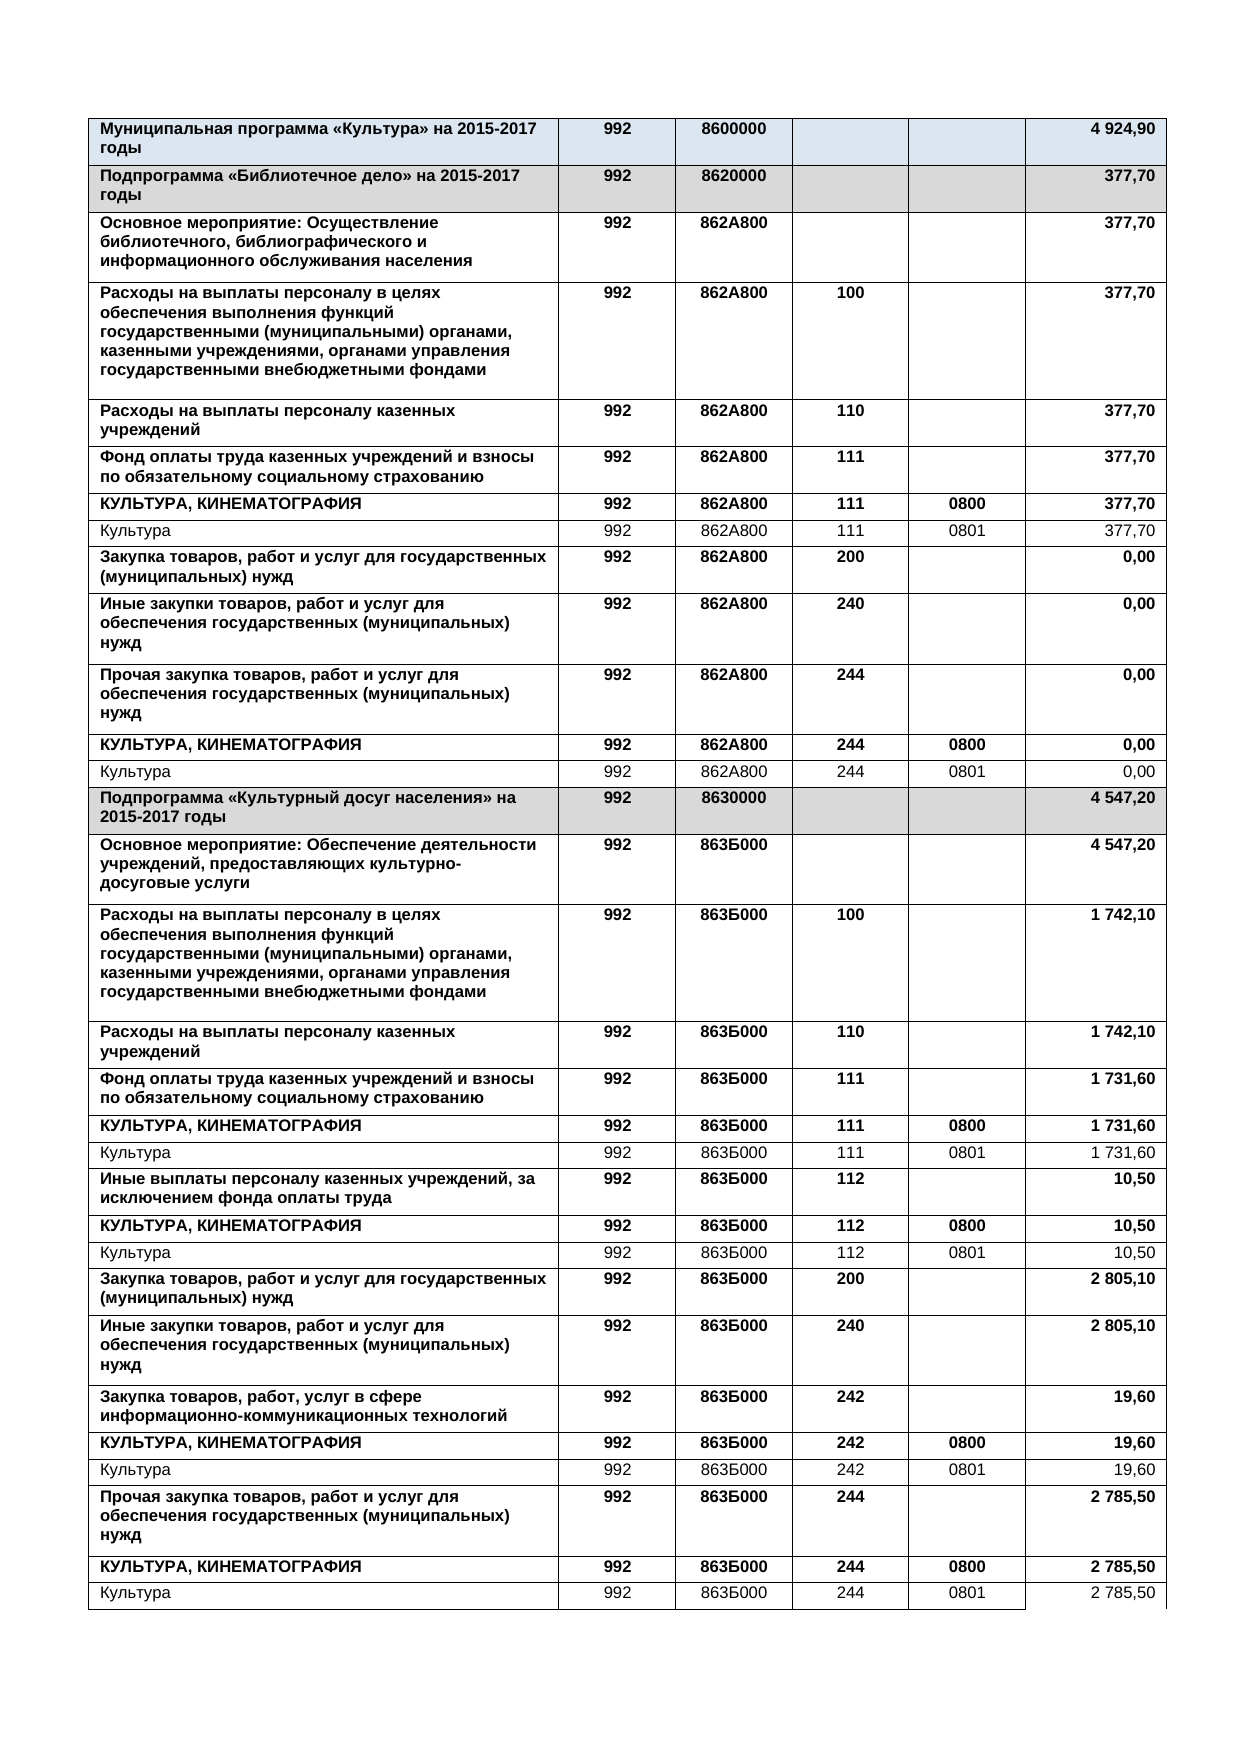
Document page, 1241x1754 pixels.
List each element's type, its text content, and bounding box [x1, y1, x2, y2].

table_cell 863Б000 [676, 1169, 792, 1215]
table_cell 4 547,20 [1026, 788, 1166, 834]
table_cell 992 [559, 788, 675, 834]
table_cell 992 [559, 1386, 675, 1432]
table_cell [909, 213, 1025, 282]
table_cell 377,70 [1026, 283, 1166, 399]
table_cell 992 [559, 119, 675, 165]
table_cell 992 [559, 1486, 675, 1556]
table_cell [909, 1386, 1025, 1432]
table_cell 111 [793, 521, 908, 546]
table_cell 992 [559, 1316, 675, 1385]
table_cell Иные выплаты персоналу казенных учреждений, за исключением фонда оплаты труда [89, 1169, 558, 1215]
table_cell 862А800 [676, 547, 792, 593]
table_cell 377,70 [1026, 521, 1166, 546]
table_cell 863Б000 [676, 1386, 792, 1432]
table_cell 862А800 [676, 665, 792, 734]
table_cell Расходы на выплаты персоналу в целях обеспечения выполнения функций государственными (муниципальными) органами, казенными учреждениями, органами управления государственными внебюджетными фондами [89, 283, 558, 399]
table_cell Закупка товаров, работ и услуг для государственных (муниципальных) нужд [89, 1269, 558, 1315]
table_cell [909, 665, 1025, 734]
table_cell 863Б000 [676, 1143, 792, 1168]
table_cell Культура [89, 761, 558, 787]
table_cell 242 [793, 1386, 908, 1432]
table_cell 992 [559, 835, 675, 904]
table_cell 244 [793, 761, 908, 787]
table_cell [793, 166, 908, 212]
table_cell [793, 213, 908, 282]
table_cell 10,50 [1026, 1169, 1166, 1215]
table_cell 377,70 [1026, 400, 1166, 446]
table_cell 111 [793, 1143, 908, 1168]
table_cell 0800 [909, 1216, 1025, 1242]
table_cell 242 [793, 1460, 908, 1485]
table_cell 992 [559, 1143, 675, 1168]
table_cell 863Б000 [676, 1433, 792, 1459]
table_cell 863Б000 [676, 1216, 792, 1242]
table_cell 377,70 [1026, 447, 1166, 493]
table_cell 2 805,10 [1026, 1316, 1166, 1385]
table_cell 992 [559, 166, 675, 212]
table_cell 2 805,10 [1026, 1269, 1166, 1315]
table_cell 992 [559, 1216, 675, 1242]
table_cell 110 [793, 400, 908, 446]
table_cell [909, 1486, 1025, 1556]
table_cell 240 [793, 594, 908, 663]
table_cell [909, 835, 1025, 904]
table_cell 244 [793, 1557, 908, 1582]
table_cell 0801 [909, 1460, 1025, 1485]
table_cell 19,60 [1026, 1433, 1166, 1459]
table_cell 111 [793, 1116, 908, 1142]
table_cell 863Б000 [676, 1269, 792, 1315]
table_cell Культура [89, 1243, 558, 1268]
table_cell Расходы на выплаты персоналу казенных учреждений [89, 400, 558, 446]
table_cell 0801 [909, 1143, 1025, 1168]
table_cell 4 924,90 [1026, 119, 1166, 165]
table_cell КУЛЬТУРА, КИНЕМАТОГРАФИЯ [89, 1216, 558, 1242]
table_cell 1 731,60 [1026, 1143, 1166, 1168]
table_cell [909, 1269, 1025, 1315]
table_cell [909, 1316, 1025, 1385]
table_cell 863Б000 [676, 1022, 792, 1068]
table_cell 992 [559, 735, 675, 760]
table_cell 0800 [909, 1557, 1025, 1582]
table_cell 0,00 [1026, 761, 1166, 787]
table_cell [793, 835, 908, 904]
table_cell Иные закупки товаров, работ и услуг для обеспечения государственных (муниципальных) нужд [89, 1316, 558, 1385]
table_cell [909, 1022, 1025, 1068]
table_cell 992 [559, 1169, 675, 1215]
table_cell 242 [793, 1433, 908, 1459]
table_cell 862А800 [676, 761, 792, 787]
table_cell Культура [89, 1583, 558, 1609]
table_cell 992 [559, 1460, 675, 1485]
table_cell 0801 [909, 1243, 1025, 1268]
table_cell Закупка товаров, работ и услуг для государственных (муниципальных) нужд [89, 547, 558, 593]
table_cell 111 [793, 447, 908, 493]
table_cell 863Б000 [676, 835, 792, 904]
table_cell Подпрограмма «Библиотечное дело» на 2015-2017 годы [89, 166, 558, 212]
table_cell Закупка товаров, работ, услуг в сфере информационно-коммуникационных технологий [89, 1386, 558, 1432]
table_cell 244 [793, 1486, 908, 1556]
table_cell [909, 119, 1025, 165]
table_cell 0,00 [1026, 665, 1166, 734]
table_cell 1 742,10 [1026, 905, 1166, 1021]
table_cell 2 785,50 [1026, 1486, 1166, 1556]
table_cell 244 [793, 665, 908, 734]
table_cell Расходы на выплаты персоналу казенных учреждений [89, 1022, 558, 1068]
table_cell [909, 905, 1025, 1021]
table_cell 244 [793, 1583, 908, 1609]
table_cell 1 731,60 [1026, 1116, 1166, 1142]
table_cell 244 [793, 735, 908, 760]
table_cell 111 [793, 1069, 908, 1115]
table_cell 377,70 [1026, 166, 1166, 212]
table_cell 110 [793, 1022, 908, 1068]
table_cell 100 [793, 905, 908, 1021]
table_cell 0800 [909, 494, 1025, 520]
table_cell 0801 [909, 1583, 1025, 1609]
table_cell Прочая закупка товаров, работ и услуг для обеспечения государственных (муниципальных) нужд [89, 665, 558, 734]
table_cell 992 [559, 905, 675, 1021]
table_cell 992 [559, 1269, 675, 1315]
table_cell 992 [559, 400, 675, 446]
table_cell 862А800 [676, 521, 792, 546]
table_cell 992 [559, 1583, 675, 1609]
table_cell 377,70 [1026, 213, 1166, 282]
table_cell 992 [559, 494, 675, 520]
table_cell 100 [793, 283, 908, 399]
table_cell КУЛЬТУРА, КИНЕМАТОГРАФИЯ [89, 494, 558, 520]
table_cell 992 [559, 594, 675, 663]
table_cell [909, 594, 1025, 663]
table_cell Фонд оплаты труда казенных учреждений и взносы по обязательному социальному страхованию [89, 1069, 558, 1115]
table_cell 863Б000 [676, 1069, 792, 1115]
table_cell 992 [559, 1433, 675, 1459]
table_cell 0,00 [1026, 594, 1166, 663]
table_cell Подпрограмма «Культурный досуг населения» на 2015-2017 годы [89, 788, 558, 834]
table_cell [909, 166, 1025, 212]
table_cell 863Б000 [676, 1583, 792, 1609]
table_cell 8630000 [676, 788, 792, 834]
table_cell Прочая закупка товаров, работ и услуг для обеспечения государственных (муниципальных) нужд [89, 1486, 558, 1556]
table_cell 112 [793, 1169, 908, 1215]
table_cell 10,50 [1026, 1243, 1166, 1268]
table_cell 992 [559, 665, 675, 734]
table_cell 4 547,20 [1026, 835, 1166, 904]
table_cell 992 [559, 1557, 675, 1582]
table_cell Расходы на выплаты персоналу в целях обеспечения выполнения функций государственными (муниципальными) органами, казенными учреждениями, органами управления государственными внебюджетными фондами [89, 905, 558, 1021]
table_cell Фонд оплаты труда казенных учреждений и взносы по обязательному социальному страхованию [89, 447, 558, 493]
table_cell КУЛЬТУРА, КИНЕМАТОГРАФИЯ [89, 1433, 558, 1459]
table_cell 377,70 [1026, 494, 1166, 520]
table_cell 862А800 [676, 283, 792, 399]
table_cell 992 [559, 521, 675, 546]
table_cell 112 [793, 1243, 908, 1268]
table_cell [909, 547, 1025, 593]
table_cell 992 [559, 1116, 675, 1142]
table_cell 863Б000 [676, 1243, 792, 1268]
table_cell 992 [559, 283, 675, 399]
table_cell Культура [89, 1143, 558, 1168]
table_cell 863Б000 [676, 1460, 792, 1485]
table_cell 200 [793, 547, 908, 593]
table_cell [909, 447, 1025, 493]
table_cell КУЛЬТУРА, КИНЕМАТОГРАФИЯ [89, 735, 558, 760]
table_cell Муниципальная программа «Культура» на 2015-2017 годы [89, 119, 558, 165]
table_cell 992 [559, 447, 675, 493]
table_cell 240 [793, 1316, 908, 1385]
table_cell 112 [793, 1216, 908, 1242]
table_cell 10,50 [1026, 1216, 1166, 1242]
table_cell 863Б000 [676, 1316, 792, 1385]
table_cell 200 [793, 1269, 908, 1315]
table_cell [793, 788, 908, 834]
table_cell 862А800 [676, 494, 792, 520]
table_cell 111 [793, 494, 908, 520]
table_cell 2 785,50 [1026, 1583, 1166, 1609]
table_cell [793, 119, 908, 165]
table_cell 1 742,10 [1026, 1022, 1166, 1068]
table_cell 992 [559, 761, 675, 787]
table_cell КУЛЬТУРА, КИНЕМАТОГРАФИЯ [89, 1116, 558, 1142]
table_cell 992 [559, 547, 675, 593]
table_cell 8600000 [676, 119, 792, 165]
table_cell 0800 [909, 735, 1025, 760]
table_cell 862А800 [676, 594, 792, 663]
table_cell 0,00 [1026, 547, 1166, 593]
table_cell [909, 283, 1025, 399]
table_cell 0801 [909, 761, 1025, 787]
table_cell 862А800 [676, 400, 792, 446]
table_cell [909, 400, 1025, 446]
table_cell 862А800 [676, 735, 792, 760]
table_cell [909, 1069, 1025, 1115]
table_cell 1 731,60 [1026, 1069, 1166, 1115]
table_cell 863Б000 [676, 905, 792, 1021]
table_cell 863Б000 [676, 1116, 792, 1142]
table_cell КУЛЬТУРА, КИНЕМАТОГРАФИЯ [89, 1557, 558, 1582]
table_cell 19,60 [1026, 1386, 1166, 1432]
table_cell 862А800 [676, 447, 792, 493]
table_cell Культура [89, 1460, 558, 1485]
table_cell 992 [559, 1069, 675, 1115]
table_cell 992 [559, 1022, 675, 1068]
table_cell 19,60 [1026, 1460, 1166, 1485]
table_cell 863Б000 [676, 1557, 792, 1582]
table_cell 0800 [909, 1116, 1025, 1142]
table_cell 0,00 [1026, 735, 1166, 760]
table_cell 8620000 [676, 166, 792, 212]
table_cell Иные закупки товаров, работ и услуг для обеспечения государственных (муниципальных) нужд [89, 594, 558, 663]
table_cell Культура [89, 521, 558, 546]
table_cell 863Б000 [676, 1486, 792, 1556]
table_cell Основное мероприятие: Осуществление библиотечного, библиографического и информационного обслуживания населения [89, 213, 558, 282]
table_cell 0800 [909, 1433, 1025, 1459]
table_cell [909, 788, 1025, 834]
table_cell 992 [559, 1243, 675, 1268]
table_cell Основное мероприятие: Обеспечение деятельности учреждений, предоставляющих культурно-досуговые услуги [89, 835, 558, 904]
table_cell 862А800 [676, 213, 792, 282]
table_cell 0801 [909, 521, 1025, 546]
table_cell 2 785,50 [1026, 1557, 1166, 1582]
table_cell 992 [559, 213, 675, 282]
table_cell [909, 1169, 1025, 1215]
